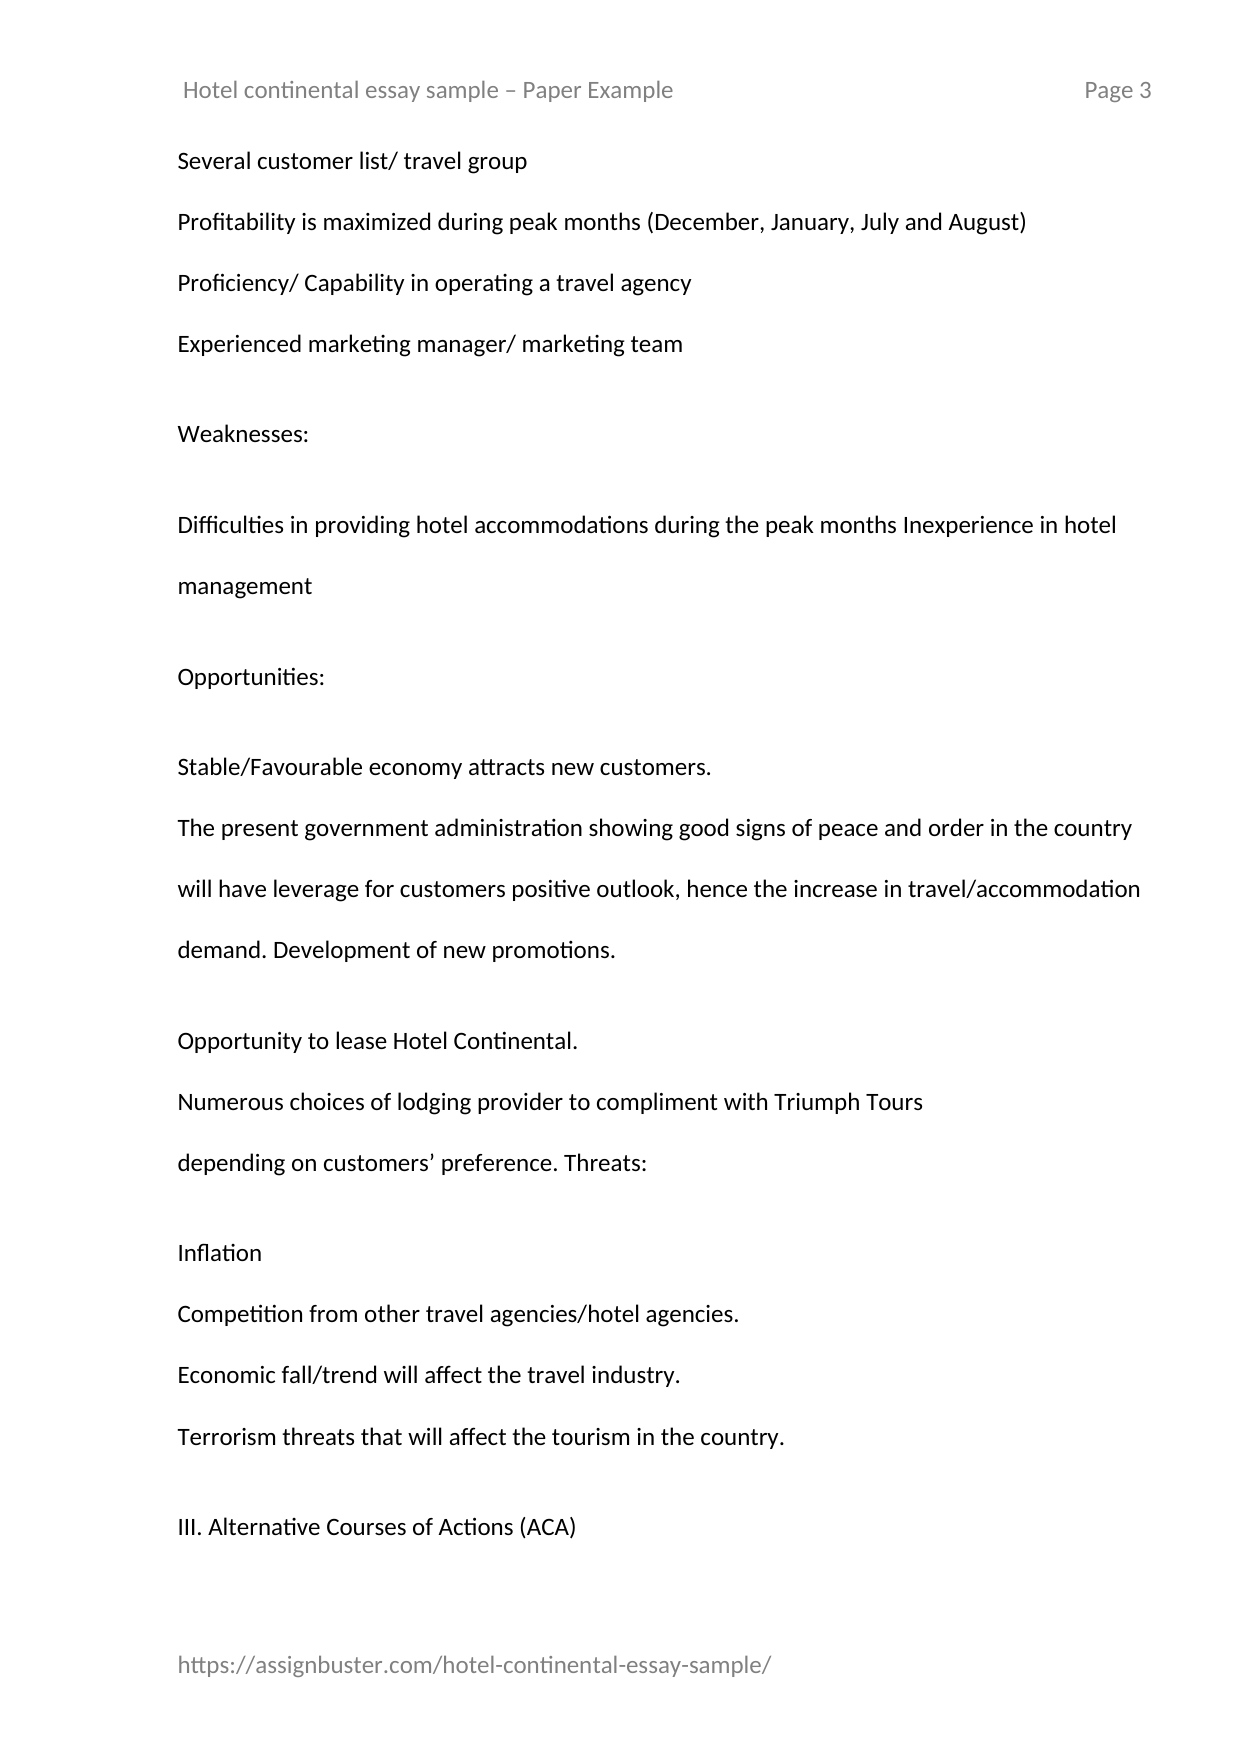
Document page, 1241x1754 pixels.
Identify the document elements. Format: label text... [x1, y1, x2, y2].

text Weaknesses: [177, 419, 1152, 449]
text Opportunities: [177, 661, 1152, 691]
text Stable/Favourable economy attracts new customers. The present government administration showing good signs of peace and order in the country will have leverage for customers positive outlook, hence the increase in travel/accommodation demand. Development of new promotions. [177, 751, 1152, 965]
text Inflation Competition from other travel agencies/hotel agencies. Economic fall/trend will affect the travel industry. Terrorism threats that will affect the tourism in the country. [177, 1237, 1152, 1451]
text III. Alternative Courses of Actions (ACA) [177, 1511, 1152, 1542]
text Opportunity to lease Hotel Continental. Numerous choices of lodging provider to compliment with Triumph Tours depending on customers’ preference. Threats: [177, 1025, 1152, 1177]
text Several customer list/ travel group Profitability is maximized during peak months (December, January, July and August) Proficiency/ Capability in operating a travel agency Experienced marketing manager/ marketing team [177, 145, 1152, 359]
text Difficulties in providing hotel accommodations during the peak months Inexperience in hotel management [177, 509, 1152, 601]
